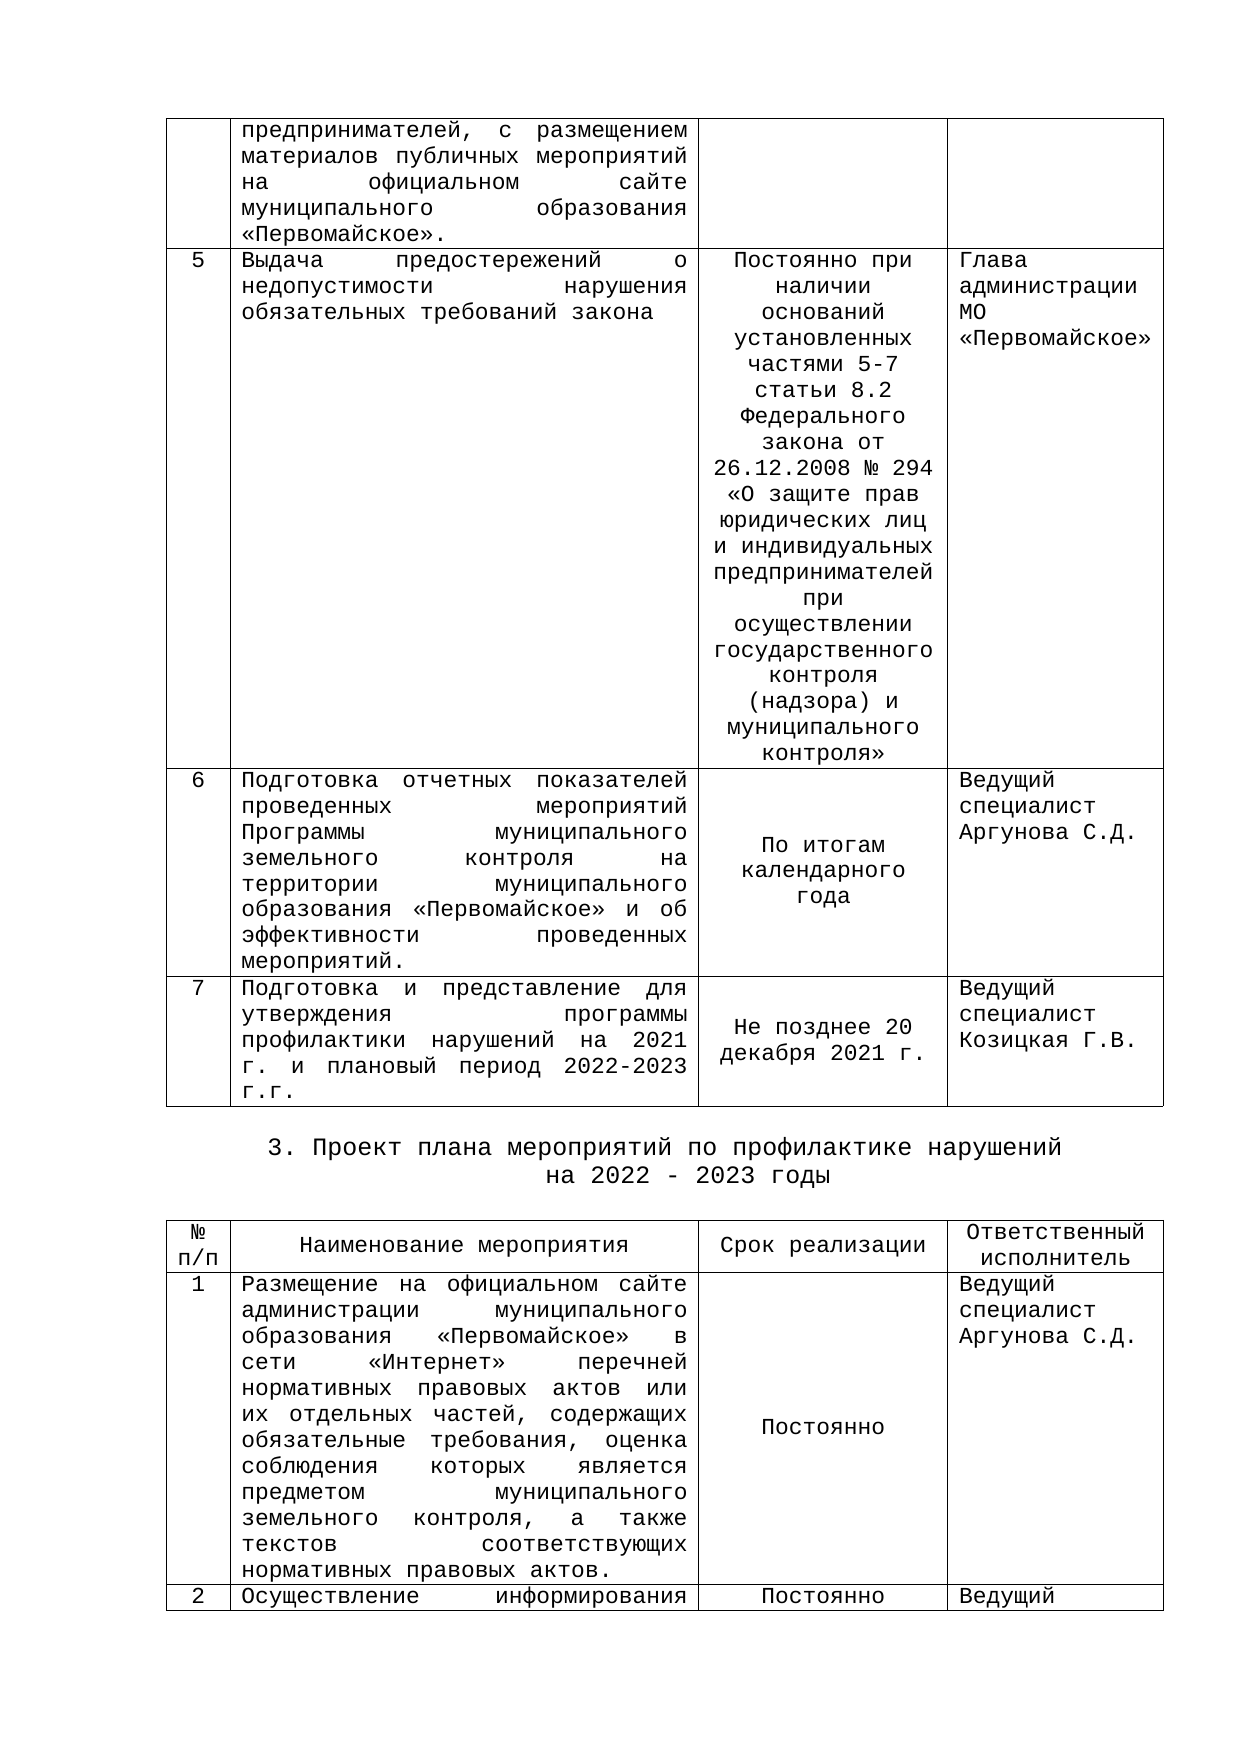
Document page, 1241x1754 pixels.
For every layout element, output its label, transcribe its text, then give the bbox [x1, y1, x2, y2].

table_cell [231, 119, 698, 248]
text 3. Проект плана мероприятий по профилактике нарушений [177, 1135, 1152, 1163]
table_cell Ведущий специалист Аргунова С.Д. [948, 769, 1163, 976]
table_cell Размещение на официальном сайте администрации муниципального образования «Первомайское» в сети «Интернет» перечней нормативных правовых актов или их отдельных частей, содержащих обязательные требования, оценка соблюдения которых является предметом муниципального земельного контроля, а также текстов соответствующих нормативных правовых актов. [231, 1273, 698, 1584]
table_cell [948, 119, 1163, 248]
table_cell 4 [167, 119, 230, 248]
table_header № п/п [167, 1221, 230, 1272]
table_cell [699, 119, 947, 248]
table_cell Постоянно [699, 1585, 947, 1610]
table_cell 5 [167, 249, 230, 768]
table_cell Выдача предостережений о недопустимости нарушения обязательных требований закона [231, 249, 698, 768]
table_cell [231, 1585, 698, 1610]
table_header Срок реализации [699, 1221, 947, 1272]
table_cell Подготовка отчетных показателей проведенных мероприятий Программы муниципального земельного контроля на территории муниципального образования «Первомайское» и об эффективности проведенных мероприятий. [231, 769, 698, 976]
text на 2022 - 2023 годы [177, 1163, 1152, 1191]
table_header Наименование мероприятия [231, 1221, 698, 1272]
table_cell По итогам календарного года [699, 769, 947, 976]
table_cell Подготовка и представление для утверждения программы профилактики нарушений на 2021 г. и плановый период 2022-2023 г.г. [231, 977, 698, 1106]
table_cell 2 [167, 1585, 230, 1610]
table_cell Ведущий специалист Козицкая Г.В. [948, 977, 1163, 1106]
table_cell 1 [167, 1273, 230, 1584]
table_cell Постоянно при наличии оснований установленных частями 5-7 статьи 8.2 Федерального закона от 26.12.2008 № 294 «О защите прав юридических лиц и индивидуальных предпринимателей при осуществлении государственного контроля (надзора) и муниципального контроля» [699, 249, 947, 768]
table_header Ответственный исполнитель [948, 1221, 1163, 1272]
table_cell 7 [167, 977, 230, 1106]
table_cell Ведущий специалист Аргунова С.Д. [948, 1273, 1163, 1584]
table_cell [948, 1585, 1163, 1610]
table_cell 6 [167, 769, 230, 976]
table_cell Постоянно [699, 1273, 947, 1584]
table_cell Глава администрации МО «Первомайское» [948, 249, 1163, 768]
table_cell Не позднее 20 декабря 2021 г. [699, 977, 947, 1106]
